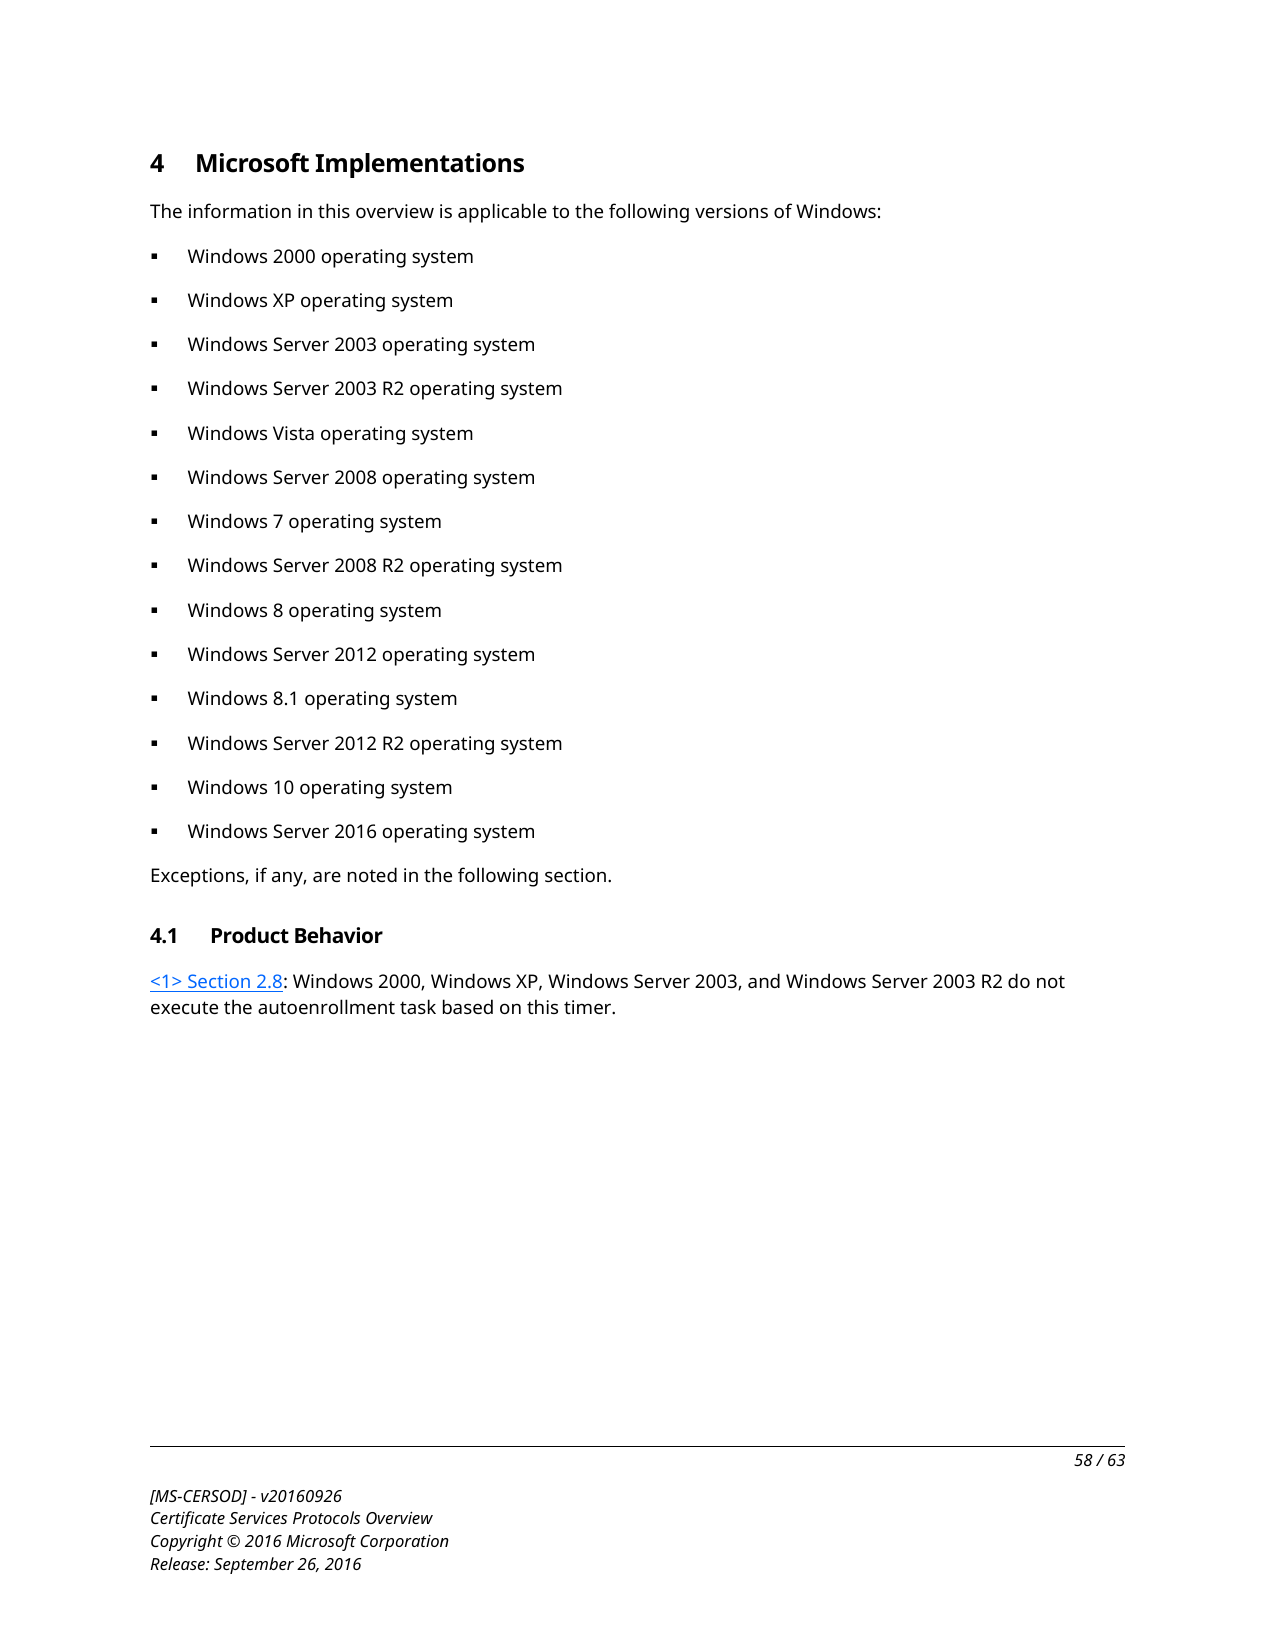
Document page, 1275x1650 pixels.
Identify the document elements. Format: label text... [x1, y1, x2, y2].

text <1> Section 2.8: Windows 2000, Windows XP, Windows Server 2003, and Windows Server 2003 R2 do not execute the autoenrollment task based on this timer. [150, 969, 1125, 1020]
list Windows Server 2012 R2 operating system [150, 730, 1125, 755]
list Windows 2000 operating system [150, 243, 1125, 268]
list Windows Server 2003 operating system [150, 331, 1125, 357]
list Windows Server 2003 R2 operating system [150, 376, 1125, 401]
list Windows 10 operating system [150, 774, 1125, 800]
list Windows XP operating system [150, 287, 1125, 313]
text Exceptions, if any, are noted in the following section. [150, 863, 1125, 888]
list Windows 7 operating system [150, 508, 1125, 534]
list Windows Server 2008 operating system [150, 464, 1125, 490]
list Windows Server 2008 R2 operating system [150, 553, 1125, 578]
list Windows Server 2016 operating system [150, 818, 1125, 844]
list Windows 8 operating system [150, 597, 1125, 623]
list Windows 8.1 operating system [150, 686, 1125, 711]
list Windows Vista operating system [150, 420, 1125, 446]
subtitle Product Behavior [150, 922, 1125, 950]
subtitle Microsoft Implementations [150, 146, 1125, 180]
text The information in this overview is applicable to the following versions of Windows: [150, 199, 1125, 224]
list Windows Server 2012 operating system [150, 641, 1125, 667]
